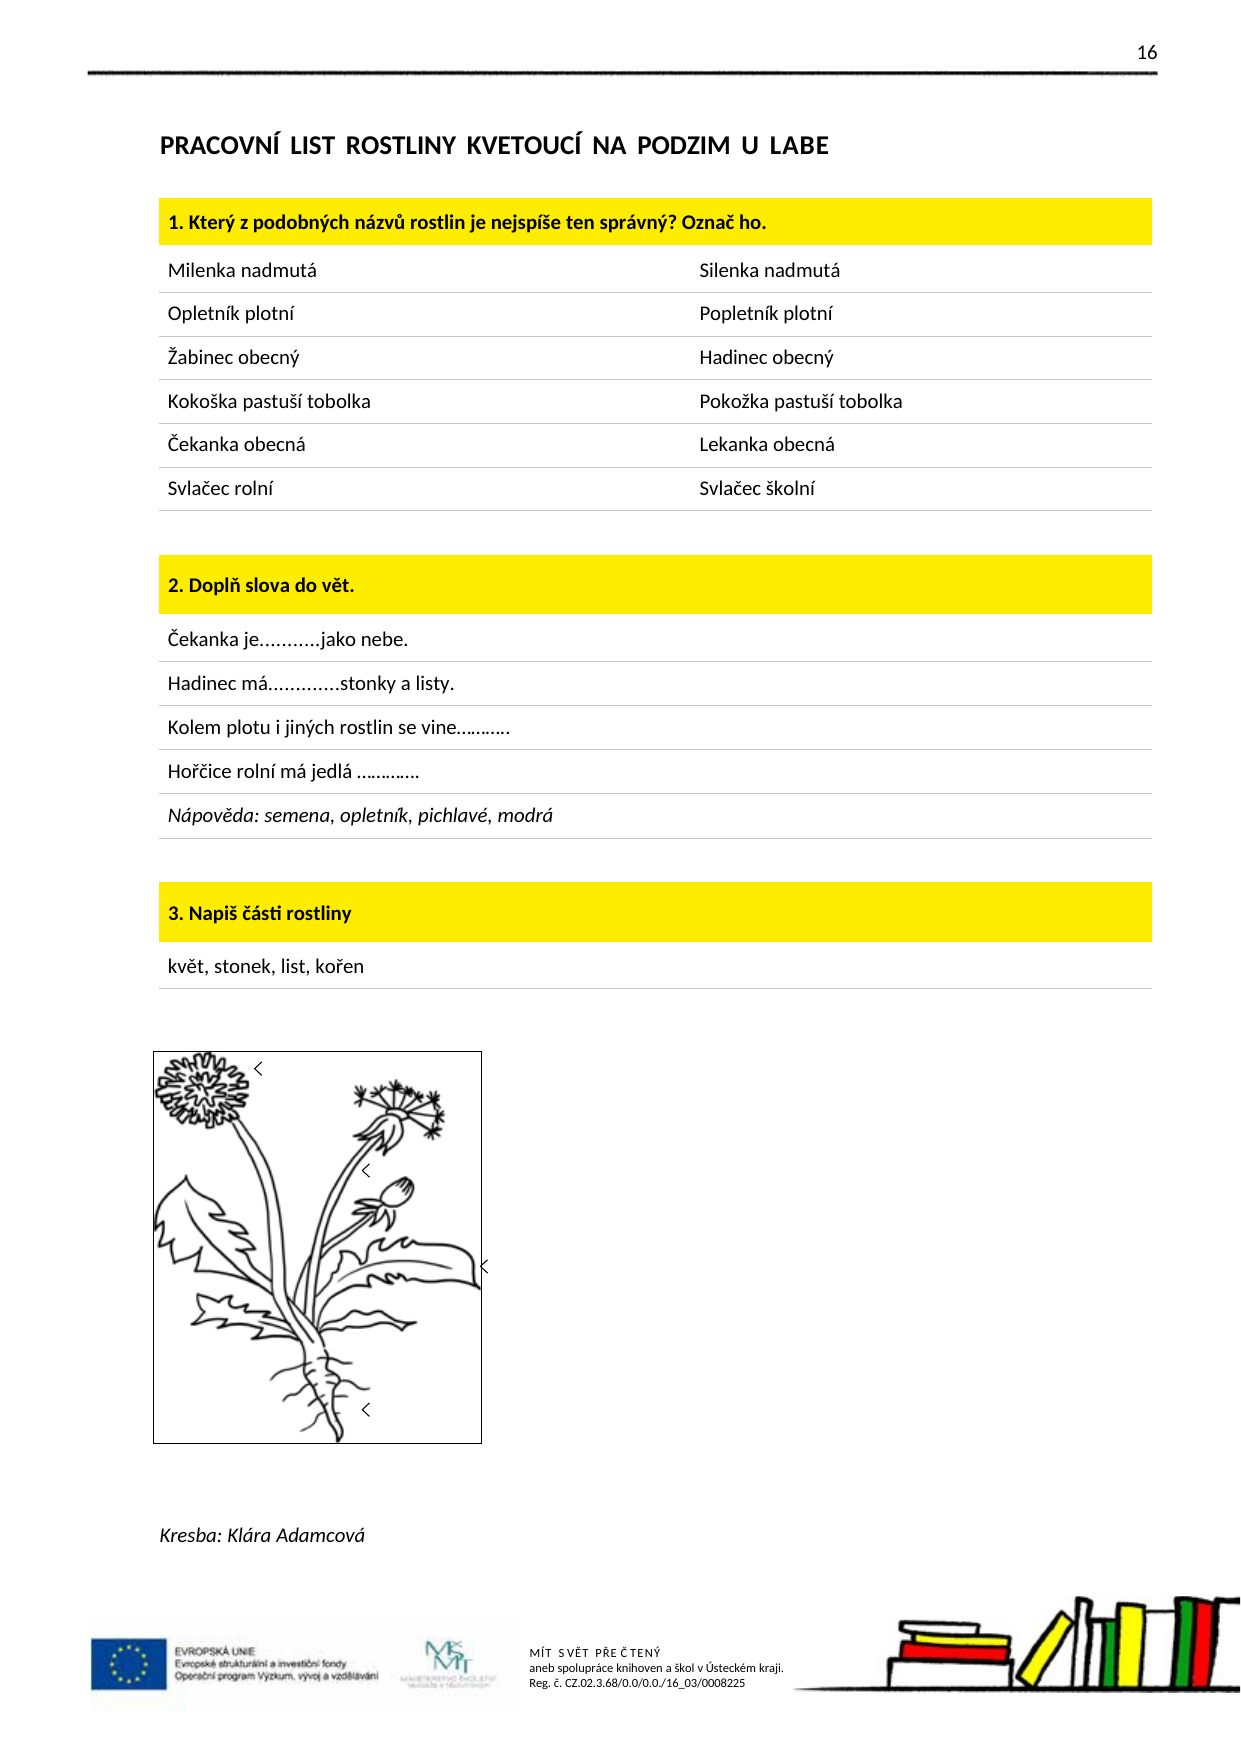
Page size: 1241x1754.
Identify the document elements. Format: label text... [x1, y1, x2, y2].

picture [90, 1613, 523, 1715]
picture [792, 1596, 1241, 1693]
text Kolem plotu i jiných rostlin se vine……….. [168, 714, 1176, 739]
text Milenka nadmutá Silenka nadmutá [168, 207, 1176, 282]
text Čekanka je jako nebe. [168, 564, 1176, 651]
text květ, stonek, list, kořen [168, 892, 1176, 978]
text Čekanka obecná Lekanka obecná [168, 431, 1176, 457]
text Nápověda: semena, opletník, pichlavé, modrá [168, 802, 1176, 828]
text Kokoška pastuší tobolka Pokožka pastuší tobolka [168, 388, 1176, 413]
text Svlačec rolní Svlačec školní [168, 475, 1176, 501]
text Hadinec má stonky a listy. [168, 670, 1176, 695]
picture [87, 70, 1158, 77]
subtitle PRACOVNÍ LIST ROSTLINY KVETOUCÍ NA PODZIM U LABE [160, 128, 1176, 161]
text Hořčice rolní má jedlá …………. [168, 758, 1176, 784]
text Opletník plotní Popletník plotní [168, 301, 1176, 326]
picture [154, 1052, 481, 1443]
text Kresba: Klára Adamcová [159, 1523, 1176, 1548]
text Žabinec obecný Hadinec obecný [168, 344, 1176, 369]
